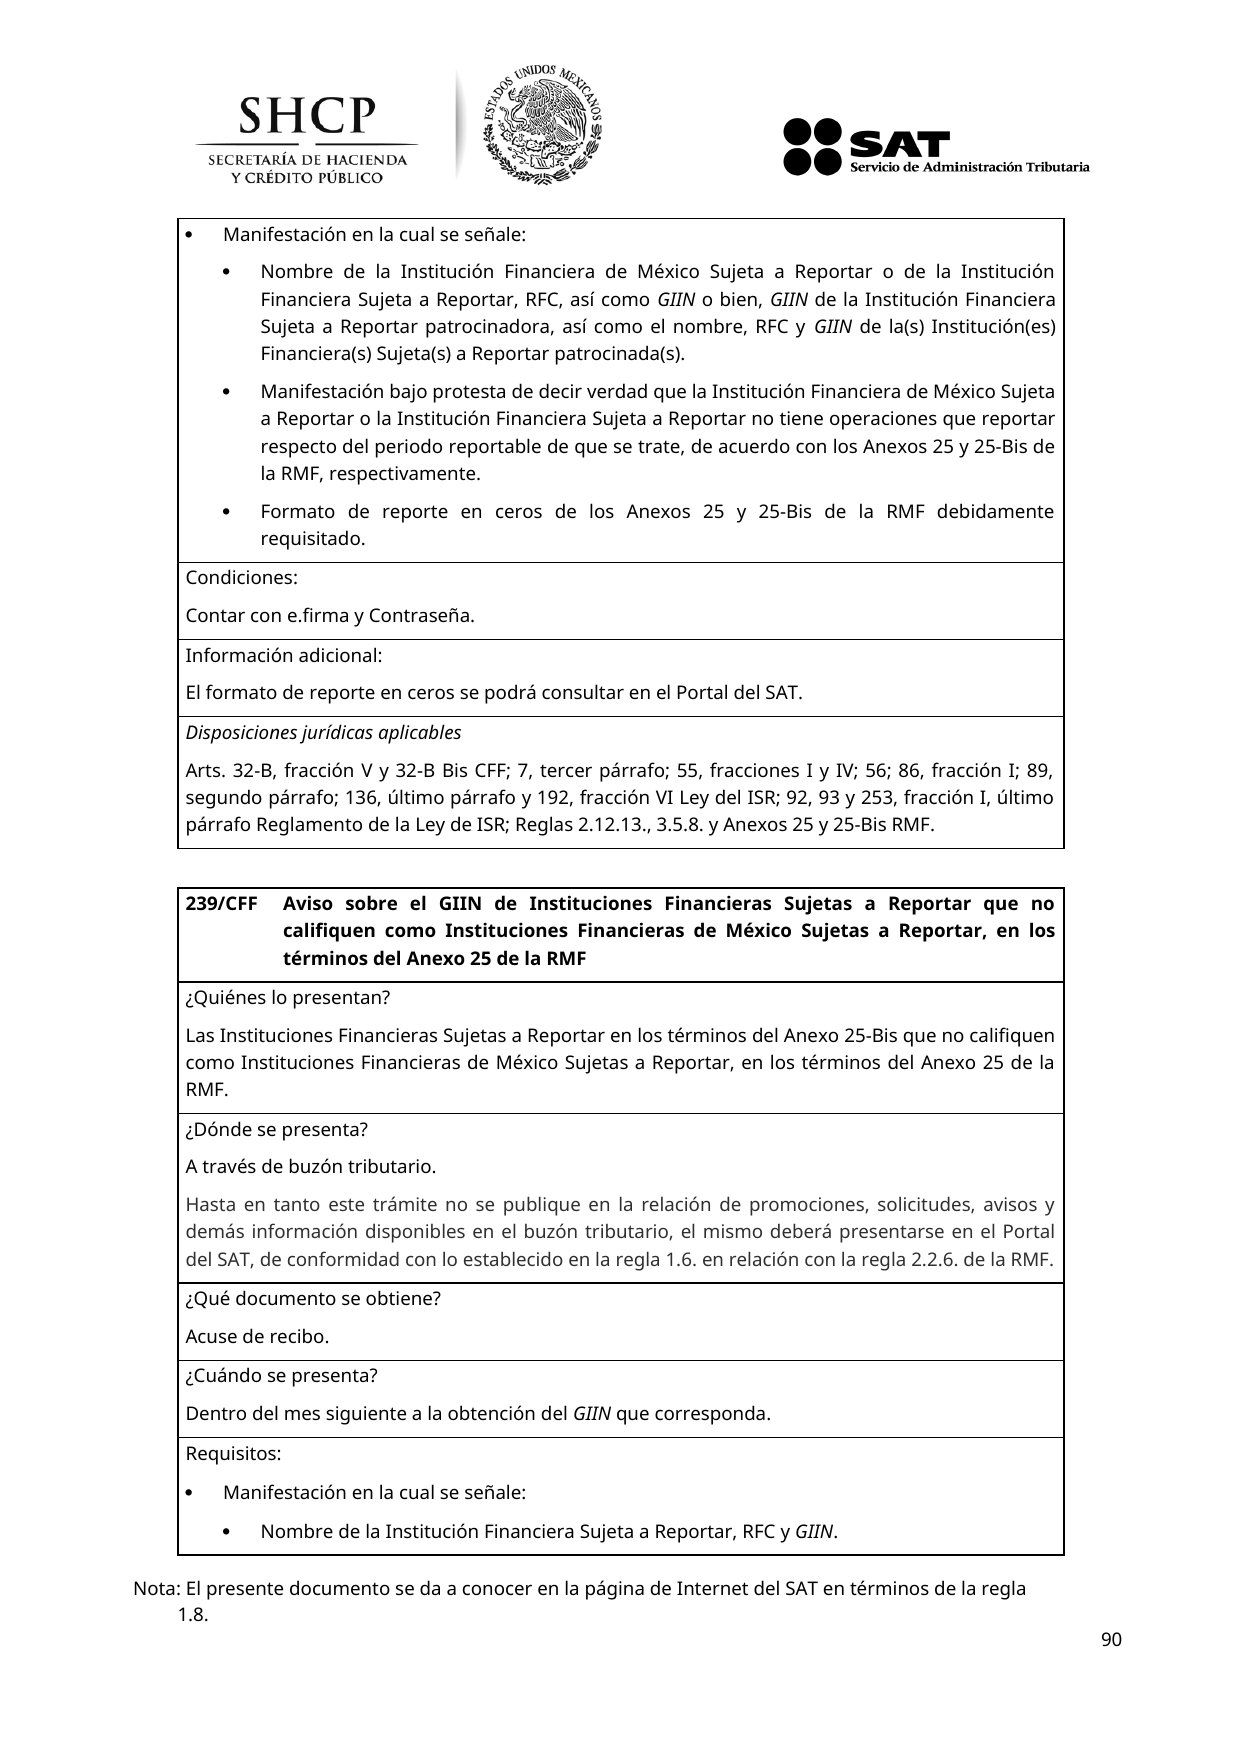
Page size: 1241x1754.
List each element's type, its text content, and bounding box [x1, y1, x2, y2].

table_cell Condiciones: Contar con e.firma y Contraseña. [179, 563, 1063, 639]
table_cell ¿Quiénes lo presentan? Las Instituciones Financieras Sujetas a Reportar en los términos del Anexo 25-Bis que no califiquen como Instituciones Financieras de México Sujetas a Reportar, en los términos del Anexo 25 de [179, 983, 1063, 1113]
table_cell ¿Cuándo se presenta? Dentro del mes siguiente a la obtención del GIIN que corresponda. [179, 1361, 1063, 1437]
table_cell Información adicional: El formato de reporte en ceros se podrá consultar en el Portal del SAT. [179, 640, 1063, 716]
table_cell Disposiciones jurídicas aplicables Arts. 32-B, fracción V y 32-B Bis CFF; 7, tercer párrafo; 55, fracciones I y IV; 56; 86, fracción I; 89, segundo párrafo; 136, último párrafo y 192, fracción VI Ley del ISR; 92, 93 y 253, fracción I, último párrafo Reglamento de la Ley de ISR; Reglas 2.12.13., 3.5.8. y Anexos 25 y 25-Bis RMF. [179, 717, 1063, 848]
table_cell ¿Dónde se presenta? A través de buzón tributario. Hasta en tanto este trámite no se publique en la relación de promociones, solicitudes, avisos y demás información disponibles en el buzón tributario, el mismo deberá presentarse en el Portal del SAT, de conformidad con lo establecido en la regla 1.6. en relación con la regla 2.2.6. de la RMF. [179, 1114, 1063, 1282]
picture [779, 114, 1092, 177]
table_cell ¿Qué documento se obtiene? Acuse de recibo. [179, 1284, 1063, 1359]
table_header 239/CFF Aviso sobre el GIIN de Instituciones Financieras Sujetas a Reportar que no califiquen como Instituciones Financieras de México Sujetas a Reportar, en los términos del Anexo 25 de la RMF [179, 889, 1063, 981]
picture [195, 62, 602, 187]
